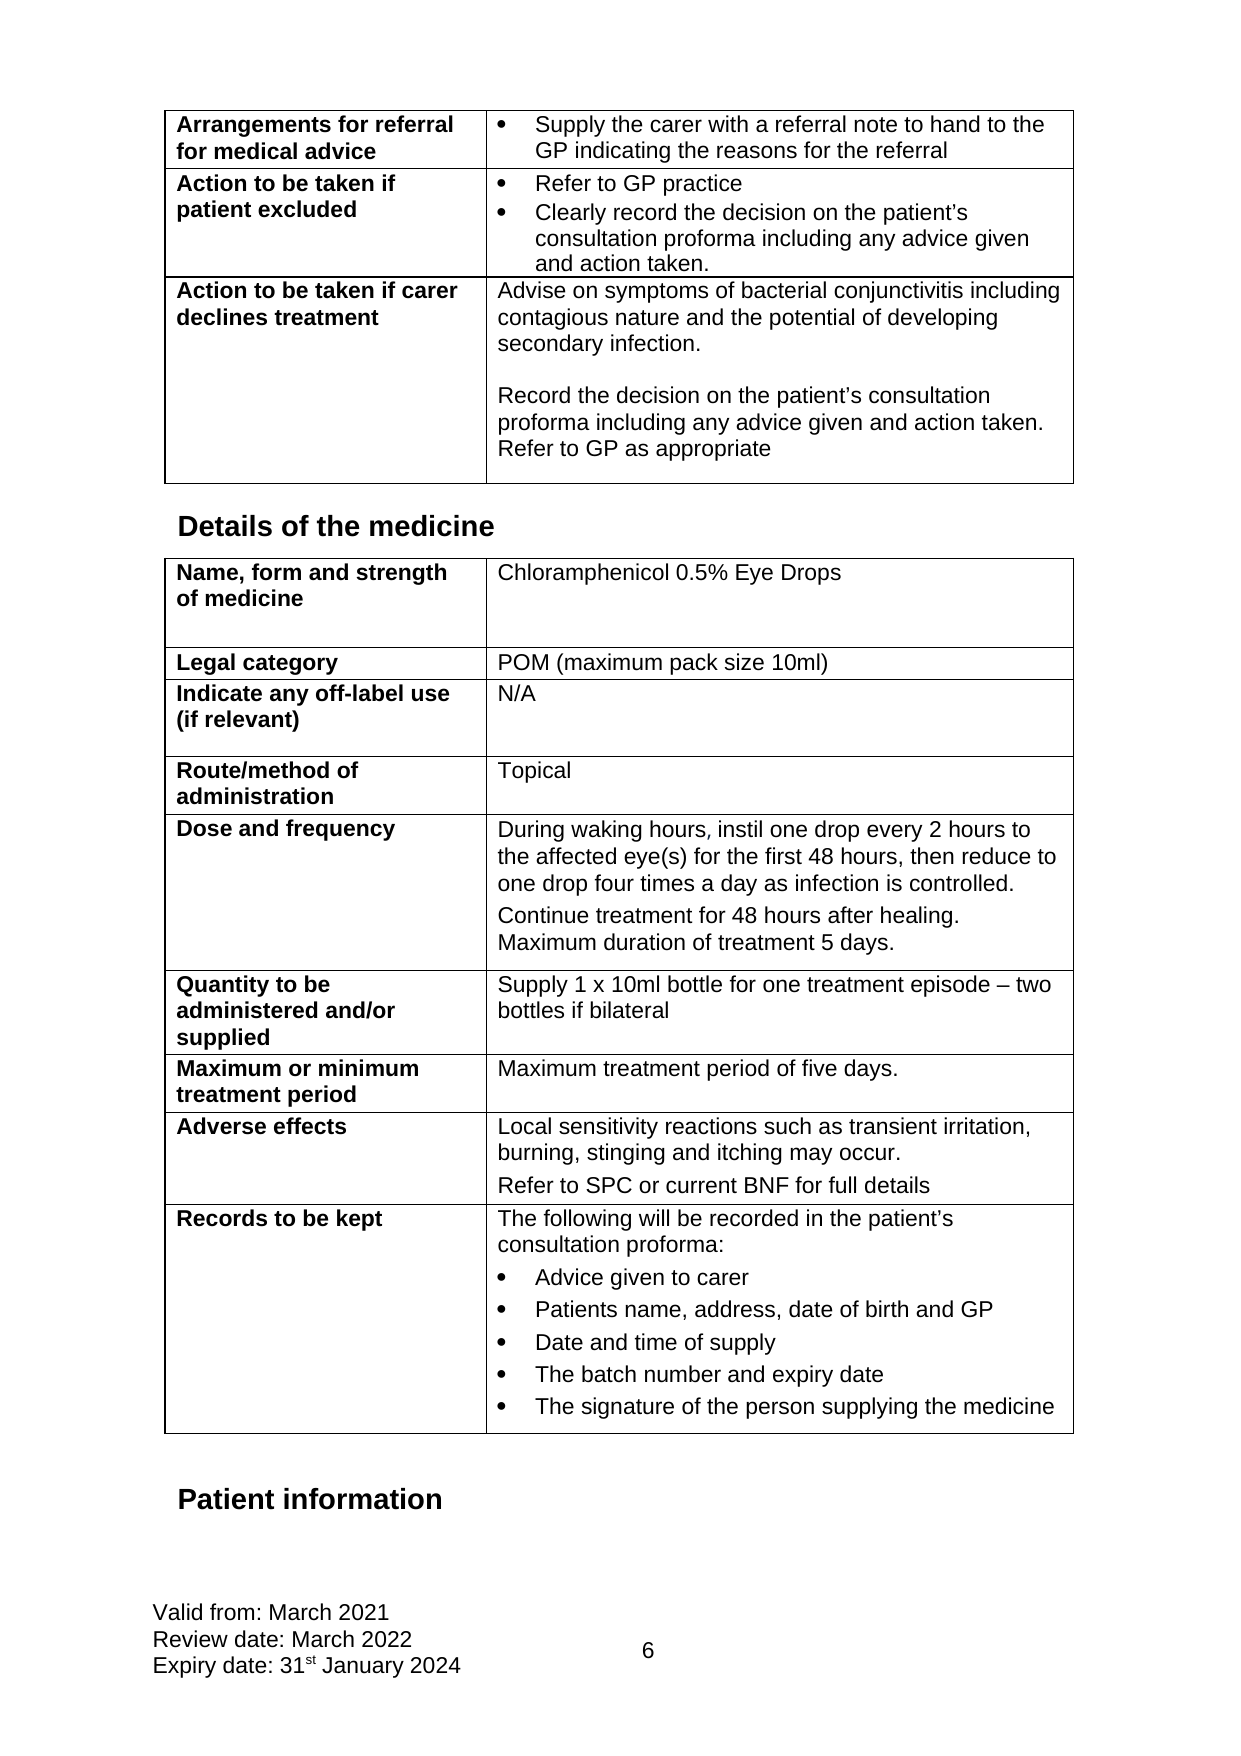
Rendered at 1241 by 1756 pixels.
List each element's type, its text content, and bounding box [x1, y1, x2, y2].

table_cell Maximum or minimum treatment period [166, 1055, 486, 1112]
table_cell Supply 1 x 10ml bottle for one treatment episode – two bottles if bilateral [487, 971, 1073, 1053]
table_cell Local sensitivity reactions such as transient irritation, burning, stinging and itching may occur. Refer to SPC or current BNF for full details [487, 1113, 1073, 1203]
table_cell Topical [487, 757, 1073, 814]
table_cell Maximum treatment period of five days. [487, 1055, 1073, 1112]
table_cell Adverse effects [166, 1113, 486, 1203]
table_cell N/A [487, 680, 1073, 756]
text Patient information [177, 1482, 1088, 1516]
table_cell During waking hours, instil one drop every 2 hours to the affected eye(s) for the first 48 hours, then reduce to one drop four times a day as infection is controlled. Continue treatment for 48 hours after healing. Maximum duration of treatment 5 days. [487, 815, 1073, 970]
table_cell Refer to GP practice Clearly record the decision on the patient’s consultation proforma including any advice given and action taken. [487, 169, 1073, 276]
table_cell POM (maximum pack size 10ml) [487, 648, 1073, 678]
text Details of the medicine [177, 509, 1088, 542]
table_cell Dose and frequency [166, 815, 486, 970]
table_cell Arrangements for referral for medical advice [166, 111, 486, 168]
table_cell Action to be taken if carer declines treatment [166, 278, 486, 483]
table_header Name, form and strength of medicine [166, 559, 486, 647]
table_cell Records to be kept [166, 1205, 486, 1433]
table_cell Advise on symptoms of bacterial conjunctivitis including contagious nature and the potential of developing secondary infection. Record the decision on the patient’s consultation proforma including any advice given and action taken. Refer to GP as appropriate [487, 278, 1073, 483]
table_cell Supply the carer with a referral note to hand to the GP indicating the reasons for the referral [487, 111, 1073, 168]
table_cell Indicate any off-label use (if relevant) [166, 680, 486, 756]
table_cell Quantity to be administered and/or supplied [166, 971, 486, 1053]
table_cell Action to be taken if patient excluded [166, 169, 486, 276]
table_cell The following will be recorded in the patient’s consultation proforma: Advice given to carer Patients name, address, date of birth and GP Date and time of supply The batch number and expiry date The signature of the person supplying the medicine [487, 1205, 1073, 1433]
table_cell Legal category [166, 648, 486, 678]
table_cell Route/method of administration [166, 757, 486, 814]
table_header Chloramphenicol 0.5% Eye Drops [487, 559, 1073, 647]
